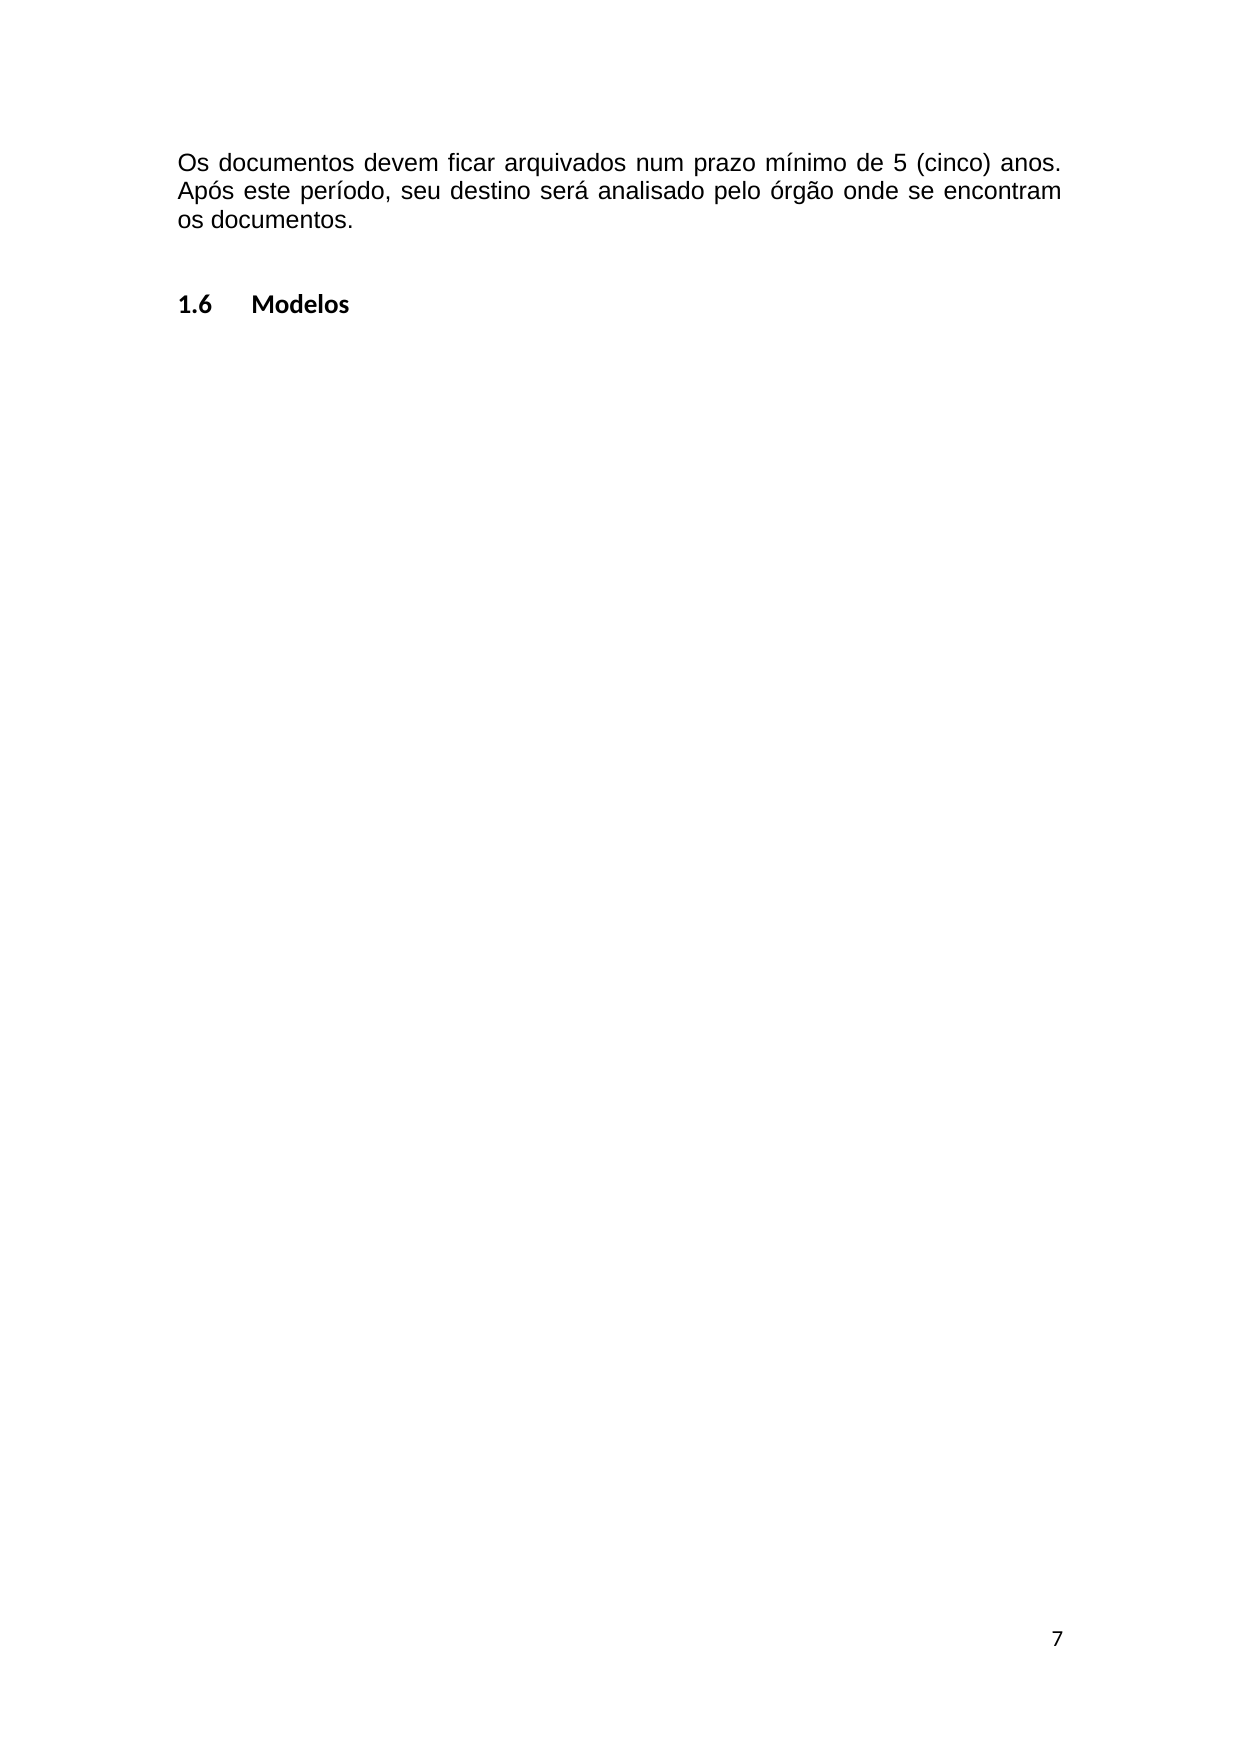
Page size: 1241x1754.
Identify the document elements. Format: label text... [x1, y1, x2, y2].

text Os documentos devem ficar arquivados num prazo mínimo de 5 (cinco) anos. Após este período, seu destino será analisado pelo órgão onde se encontram os documentos. [177, 148, 1063, 234]
text 1.6 Modelos [177, 288, 1063, 321]
